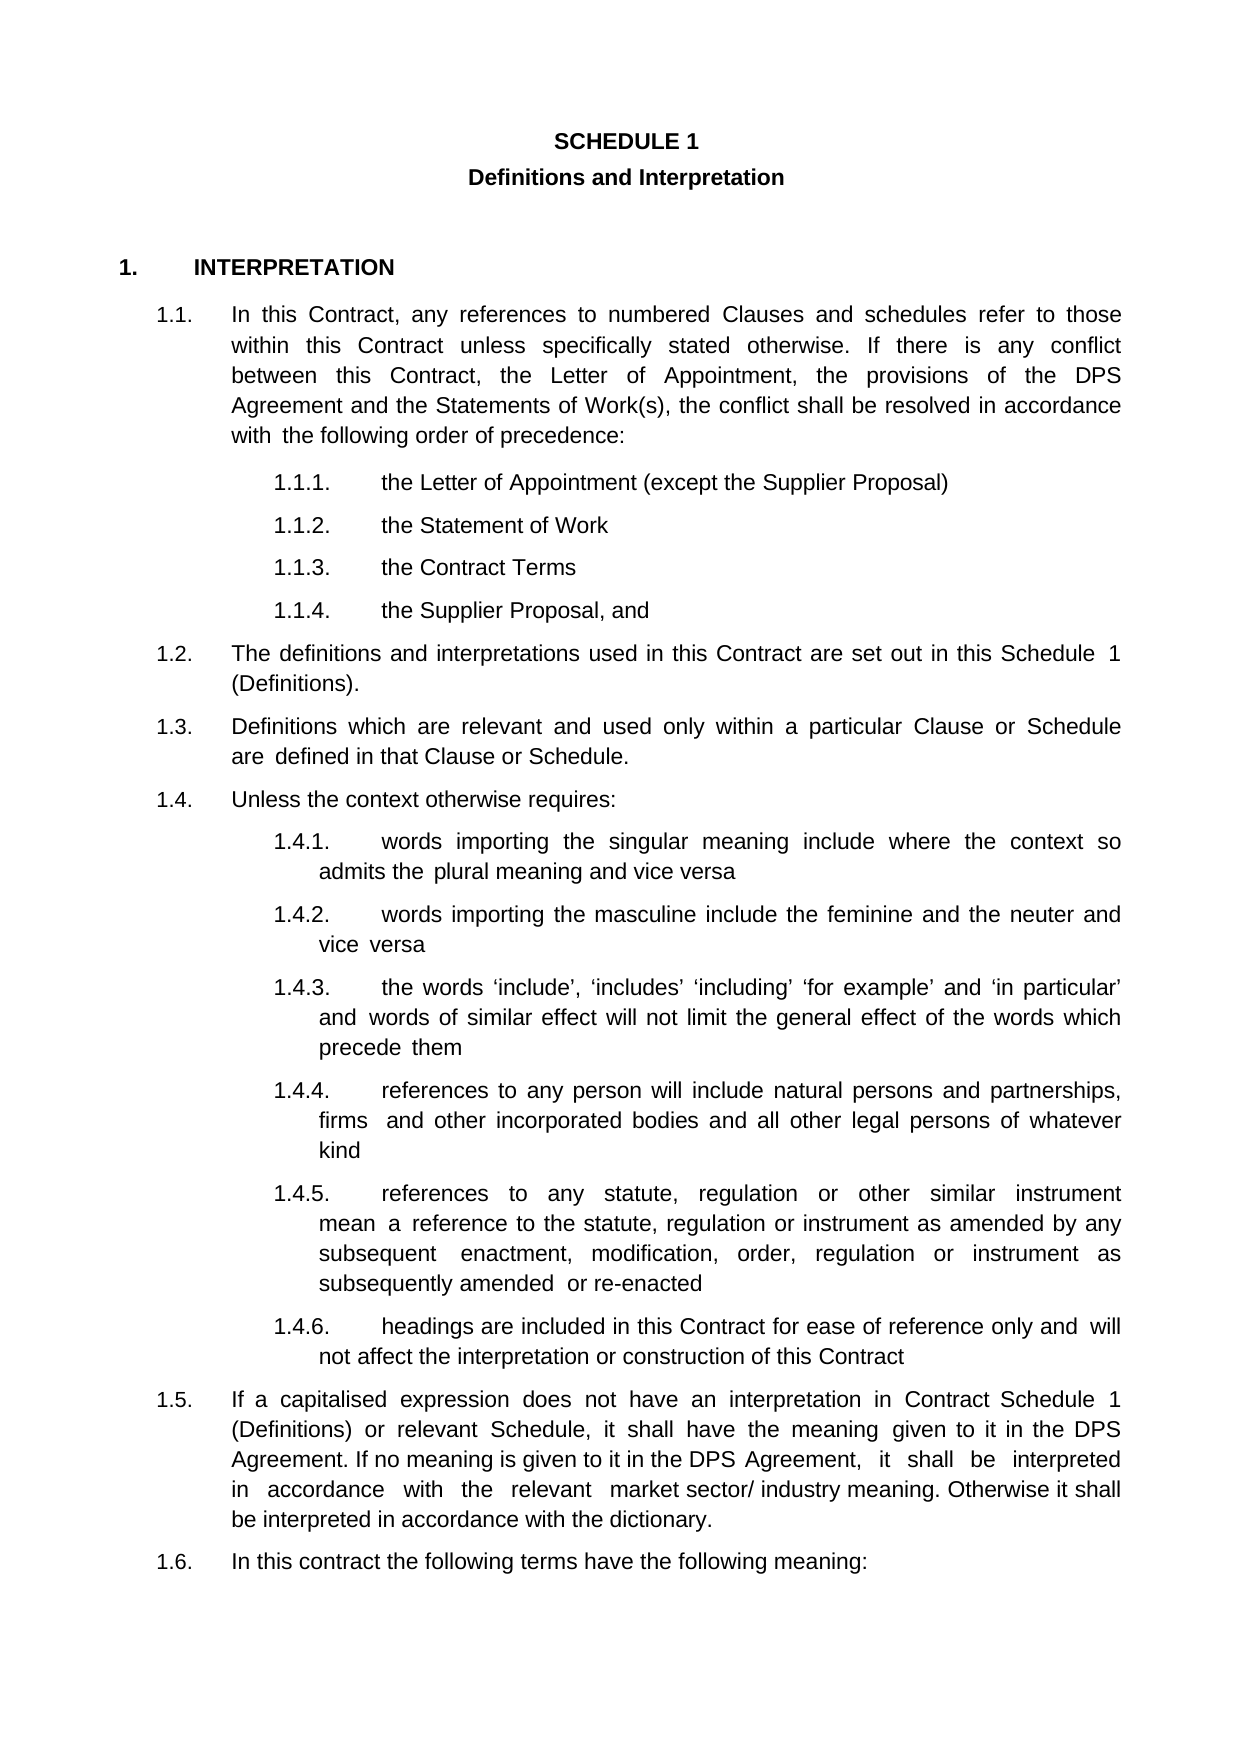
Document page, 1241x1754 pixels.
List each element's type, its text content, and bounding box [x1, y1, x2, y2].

list INTERPRETATION [119, 254, 1122, 281]
list In this Contract, any references to numbered Clauses and schedules refer to those within this Contract unless specifically stated otherwise. If there is any conflict between this Contract, the Letter of Appointment, the provisions of the DPS Agreement and the Statements of Work(s), the conflict shall be resolved in accordance with the following order of precedence: [156, 301, 1122, 449]
list The definitions and interpretations used in this Contract are set out in this Schedule 1 (Definitions). [156, 640, 1122, 696]
list the Letter of Appointment (except the Supplier Proposal) [273, 469, 1134, 495]
subtitle SCHEDULE 1 [119, 128, 1134, 155]
list Definitions which are relevant and used only within a particular Clause or Schedule are defined in that Clause or Schedule. [156, 713, 1122, 769]
list references to any statute, regulation or other similar instrument mean a reference to the statute, regulation or instrument as amended by any subsequent enactment, modification, order, regulation or instrument as subsequently amended or re-enacted [273, 1179, 1122, 1296]
list words importing the singular meaning include where the context so admits the plural meaning and vice versa [273, 828, 1122, 884]
subtitle Definitions and Interpretation [119, 164, 1134, 190]
list the Contract Terms [273, 554, 1134, 581]
list the Statement of Work [273, 512, 1134, 538]
list references to any person will include natural persons and partnerships, firms and other incorporated bodies and all other legal persons of whatever kind [273, 1077, 1122, 1163]
list In this contract the following terms have the following meaning: [156, 1548, 1122, 1574]
list Unless the context otherwise requires: [156, 786, 1134, 812]
list words importing the masculine include the feminine and the neuter and vice versa [273, 901, 1122, 957]
list If a capitalised expression does not have an interpretation in Contract Schedule 1 (Definitions) or relevant Schedule, it shall have the meaning given to it in the DPS Agreement. If no meaning is given to it in the DPS Agreement, it shall be interpreted in accordance with the relevant market sector/ industry meaning. Otherwise it shall be interpreted in accordance with the dictionary. [156, 1386, 1122, 1532]
list the Supplier Proposal, and [273, 597, 1134, 624]
list the words ‘include’, ‘includes’ ‘including’ ‘for example’ and ‘in particular’ and words of similar effect will not limit the general effect of the words which precede them [273, 974, 1122, 1061]
list headings are included in this Contract for ease of reference only and will not affect the interpretation or construction of this Contract [273, 1313, 1122, 1369]
